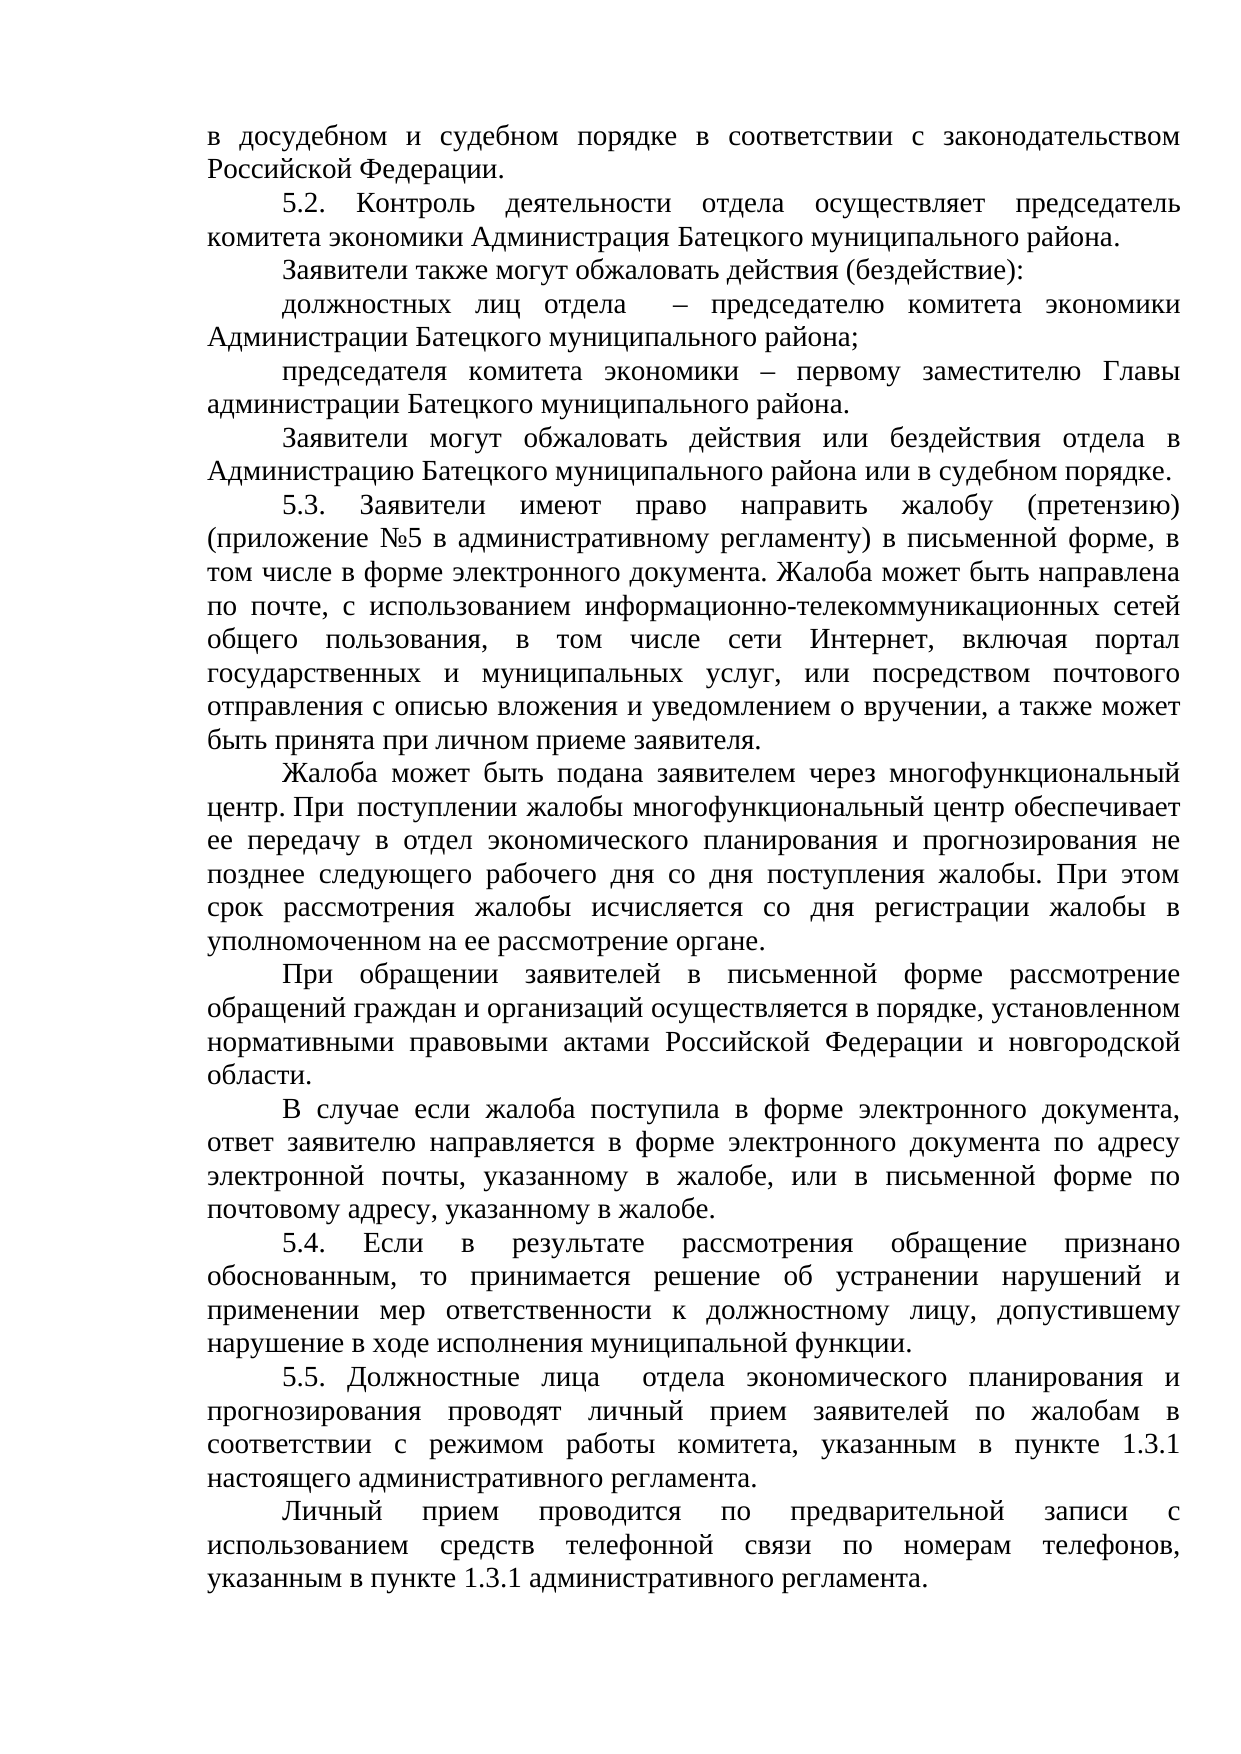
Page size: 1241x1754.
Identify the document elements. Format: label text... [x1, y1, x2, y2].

text 5.2. Контроль деятельности отдела осуществляет председатель комитета экономики Администрация Батецкого муниципального района. [207, 185, 1181, 252]
text 5.4. Если в результате рассмотрения обращение признано обоснованным, то принимается решение об устранении нарушений и применении мер ответственности к должностному лицу, допустившему нарушение в ходе исполнения муниципальной функции. [207, 1225, 1181, 1359]
text Заявители также могут обжаловать действия (бездействие): [207, 252, 1181, 286]
text В случае если жалоба поступила в форме электронного документа, ответ заявителю направляется в форме электронного документа по адресу электронной почты, указанному в жалобе, или в письменной форме по почтовому адресу, указанному в жалобе. [207, 1091, 1181, 1225]
text 5.5. Должностные лица отдела экономического планирования и прогнозирования проводят личный прием заявителей по жалобам в соответствии с режимом работы комитета, указанным в пункте 1.3.1 настоящего административного регламента. [207, 1359, 1181, 1493]
text При обращении заявителей в письменной форме рассмотрение обращений граждан и организаций осуществляется в порядке, установленном нормативными правовыми актами Российской Федерации и новгородской области. [207, 957, 1181, 1091]
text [207, 118, 1181, 185]
text Заявители могут обжаловать действия или бездействия отдела в Администрацию Батецкого муниципального района или в судебном порядке. [207, 420, 1181, 487]
text председателя комитета экономики – первому заместителю Главы администрации Батецкого муниципального района. [207, 353, 1181, 420]
text Личный прием проводится по предварительной записи с использованием средств телефонной связи по номерам телефонов, указанным в пункте 1.3.1 административного регламента. [207, 1493, 1181, 1594]
text 5.3. Заявители имеют право направить жалобу (претензию) (приложение №5 в административному регламенту) в письменной форме, в том числе в форме электронного документа. Жалоба может быть направлена по почте, с использованием информационно-телекоммуникационных сетей общего пользования, в том числе сети Интернет, включая портал государственных и муниципальных услуг, или посредством почтового отправления с описью вложения и уведомлением о вручении, а также может быть принята при личном приеме заявителя. [207, 487, 1181, 755]
text должностных лиц отдела – председателю комитета экономики Администрации Батецкого муниципального района; [207, 286, 1181, 353]
text Жалоба может быть подана заявителем через многофункциональный центр. При поступлении жалобы многофункциональный центр обеспечивает ее передачу в отдел экономического планирования и прогнозирования не позднее следующего рабочего дня со дня поступления жалобы. При этом срок рассмотрения жалобы исчисляется со дня регистрации жалобы в уполномоченном на ее рассмотрение органе. [207, 755, 1181, 957]
